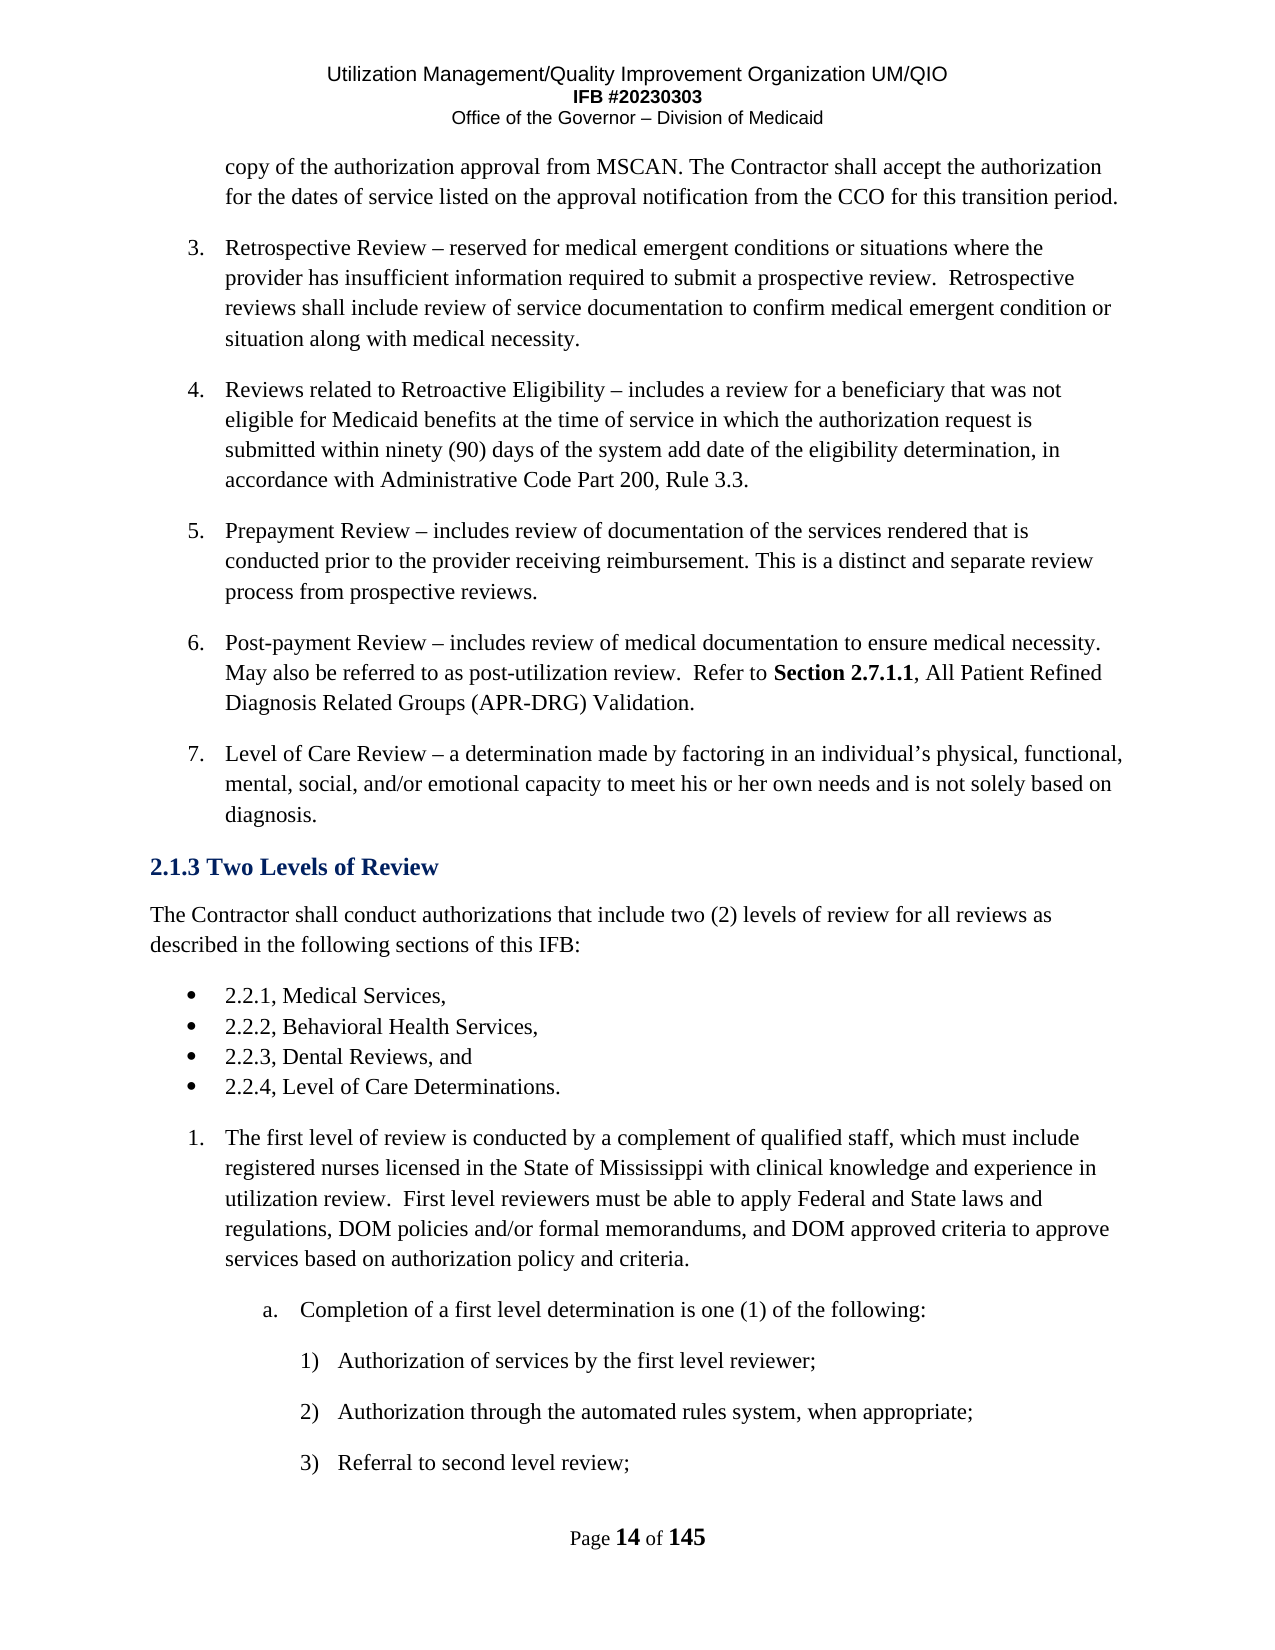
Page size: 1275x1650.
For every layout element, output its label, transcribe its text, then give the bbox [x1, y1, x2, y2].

list Retrospective Review – reserved for medical emergent conditions or situations where the provider has insufficient information required to submit a prospective review. Retrospective reviews shall include review of service documentation to confirm medical emergent condition or situation along with medical necessity. [187, 234, 1125, 351]
list 2.2.3, Dental Reviews, and [187, 1043, 1125, 1069]
list 2.2.2, Behavioral Health Services, [187, 1013, 1125, 1039]
list Authorization of services by the first level reviewer; [300, 1347, 1125, 1373]
text The Contractor shall conduct authorizations that include two (2) levels of review for all reviews as described in the following sections of this IFB: [150, 901, 1125, 958]
list The first level of review is conducted by a complement of qualified staff, which must include registered nurses licensed in the State of Mississippi with clinical knowledge and experience in utilization review. First level reviewers must be able to apply Federal and State laws and regulations, DOM policies and/or formal memorandums, and DOM approved criteria to approve services based on authorization policy and criteria. [187, 1124, 1125, 1271]
list 2.2.4, Level of Care Determinations. [187, 1073, 1125, 1099]
text 2.1.3 Two Levels of Review [150, 852, 1125, 880]
list Completion of a first level determination is one (1) of the following: [262, 1296, 1125, 1322]
list Post-payment Review – includes review of medical documentation to ensure medical necessity. May also be referred to as post-utilization review. Refer to Section 2.7.1.1, All Patient Refined Diagnosis Related Groups (APR-DRG) Validation. [187, 629, 1125, 716]
list Referral to second level review; [300, 1449, 1125, 1476]
list Reviews related to Retroactive Eligibility – includes a review for a beneficiary that was not eligible for Medicaid benefits at the time of service in which the authorization request is submitted within ninety (90) days of the system add date of the eligibility determination, in accordance with Administrative Code Part 200, Rule 3.3. [187, 376, 1125, 493]
list Authorization through the automated rules system, when appropriate; [300, 1398, 1125, 1424]
list Level of Care Review – a determination made by factoring in an individual’s physical, functional, mental, social, and/or emotional capacity to meet his or her own needs and is not solely based on diagnosis. [187, 740, 1125, 827]
list 2.2.1, Medical Services, [187, 982, 1125, 1009]
list Prepayment Review – includes review of documentation of the services rendered that is conducted prior to the provider receiving reimbursement. This is a distinct and separate review process from prospective reviews. [187, 517, 1125, 604]
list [187, 153, 1125, 209]
